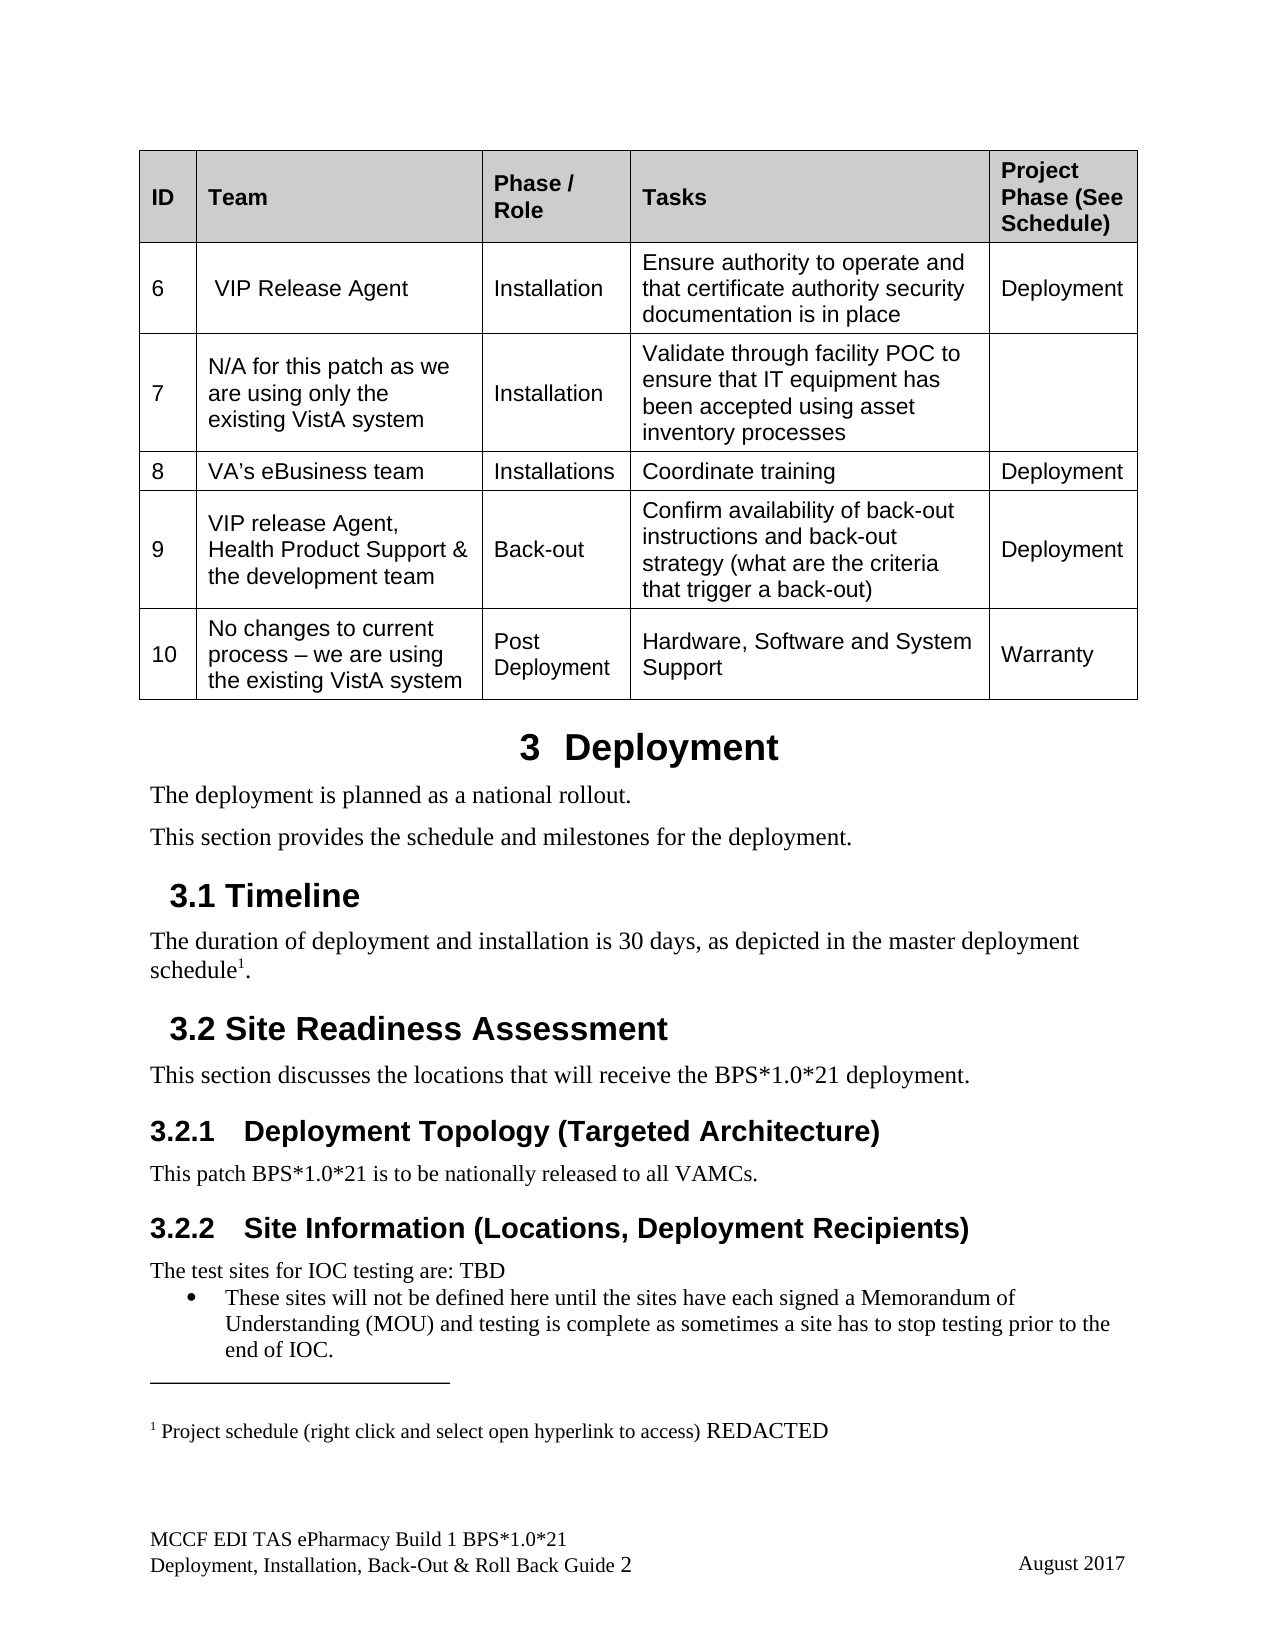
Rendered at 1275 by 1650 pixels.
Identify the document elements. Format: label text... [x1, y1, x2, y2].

table_cell 10 [140, 609, 196, 699]
table_cell [990, 334, 1137, 451]
table_cell VIP Release Agent [197, 243, 482, 333]
text This section provides the schedule and milestones for the deployment. [150, 822, 1148, 850]
table_cell Installations [483, 452, 630, 490]
table_cell N/A for this patch as we are using only the existing VistA system [197, 334, 482, 451]
table_cell Ensure authority to operate and that certificate authority security documentation is in place [631, 243, 989, 333]
table_cell Back-out [483, 491, 630, 608]
subtitle Timeline [169, 876, 1148, 914]
text The test sites for IOC testing are: TBD [150, 1257, 1148, 1283]
text 1 Project schedule (right click and select open hyperlink to access) REDACTED [150, 1417, 1117, 1443]
text This patch BPS*1.0*21 is to be nationally released to all VAMCs. [150, 1160, 1148, 1186]
table_header Team [197, 151, 482, 242]
table_cell 8 [140, 452, 196, 490]
table_cell Deployment [990, 491, 1137, 608]
table_cell 6 [140, 243, 196, 333]
subtitle Deployment [150, 725, 1148, 768]
table_cell Installation [483, 334, 630, 451]
table_cell 9 [140, 491, 196, 608]
table_cell Post Deployment [483, 609, 630, 699]
table_cell No changes to current process – we are using the existing VistA system [197, 609, 482, 699]
table_cell Hardware, Software and System Support [631, 609, 989, 699]
text The duration of deployment and installation is 30 days, as depicted in the master deployment schedule1. [150, 926, 1082, 984]
table_header Project Phase (See Schedule) [990, 151, 1137, 242]
subtitle Site Readiness Assessment [169, 1009, 1148, 1048]
table_cell Deployment [990, 243, 1137, 333]
table_cell Installation [483, 243, 630, 333]
text The deployment is planned as a national rollout. [150, 780, 1148, 809]
list These sites will not be defined here until the sites have each signed a Memorandum of Understanding (MOU) and testing is complete as sometimes a site has to stop testing prior to the end of IOC. [187, 1283, 1111, 1363]
table_header Tasks [631, 151, 989, 242]
subtitle Deployment Topology (Targeted Architecture) [150, 1114, 1148, 1147]
text This section discusses the locations that will receive the BPS*1.0*21 deployment. [150, 1060, 1148, 1088]
table_cell Confirm availability of back-out instructions and back-out strategy (what are the criteria that trigger a back-out) [631, 491, 989, 608]
subtitle Site Information (Locations, Deployment Recipients) [150, 1211, 1148, 1245]
table_cell VIP release Agent, Health Product Support & the development team [197, 491, 482, 608]
table_cell Coordinate training [631, 452, 989, 490]
table_cell VA’s eBusiness team [197, 452, 482, 490]
table_cell 7 [140, 334, 196, 451]
table_header ID [140, 151, 196, 242]
table_header Phase / Role [483, 151, 630, 242]
table_cell Warranty [990, 609, 1137, 699]
table_cell Deployment [990, 452, 1137, 490]
table_cell Validate through facility POC to ensure that IT equipment has been accepted using asset inventory processes [631, 334, 989, 451]
